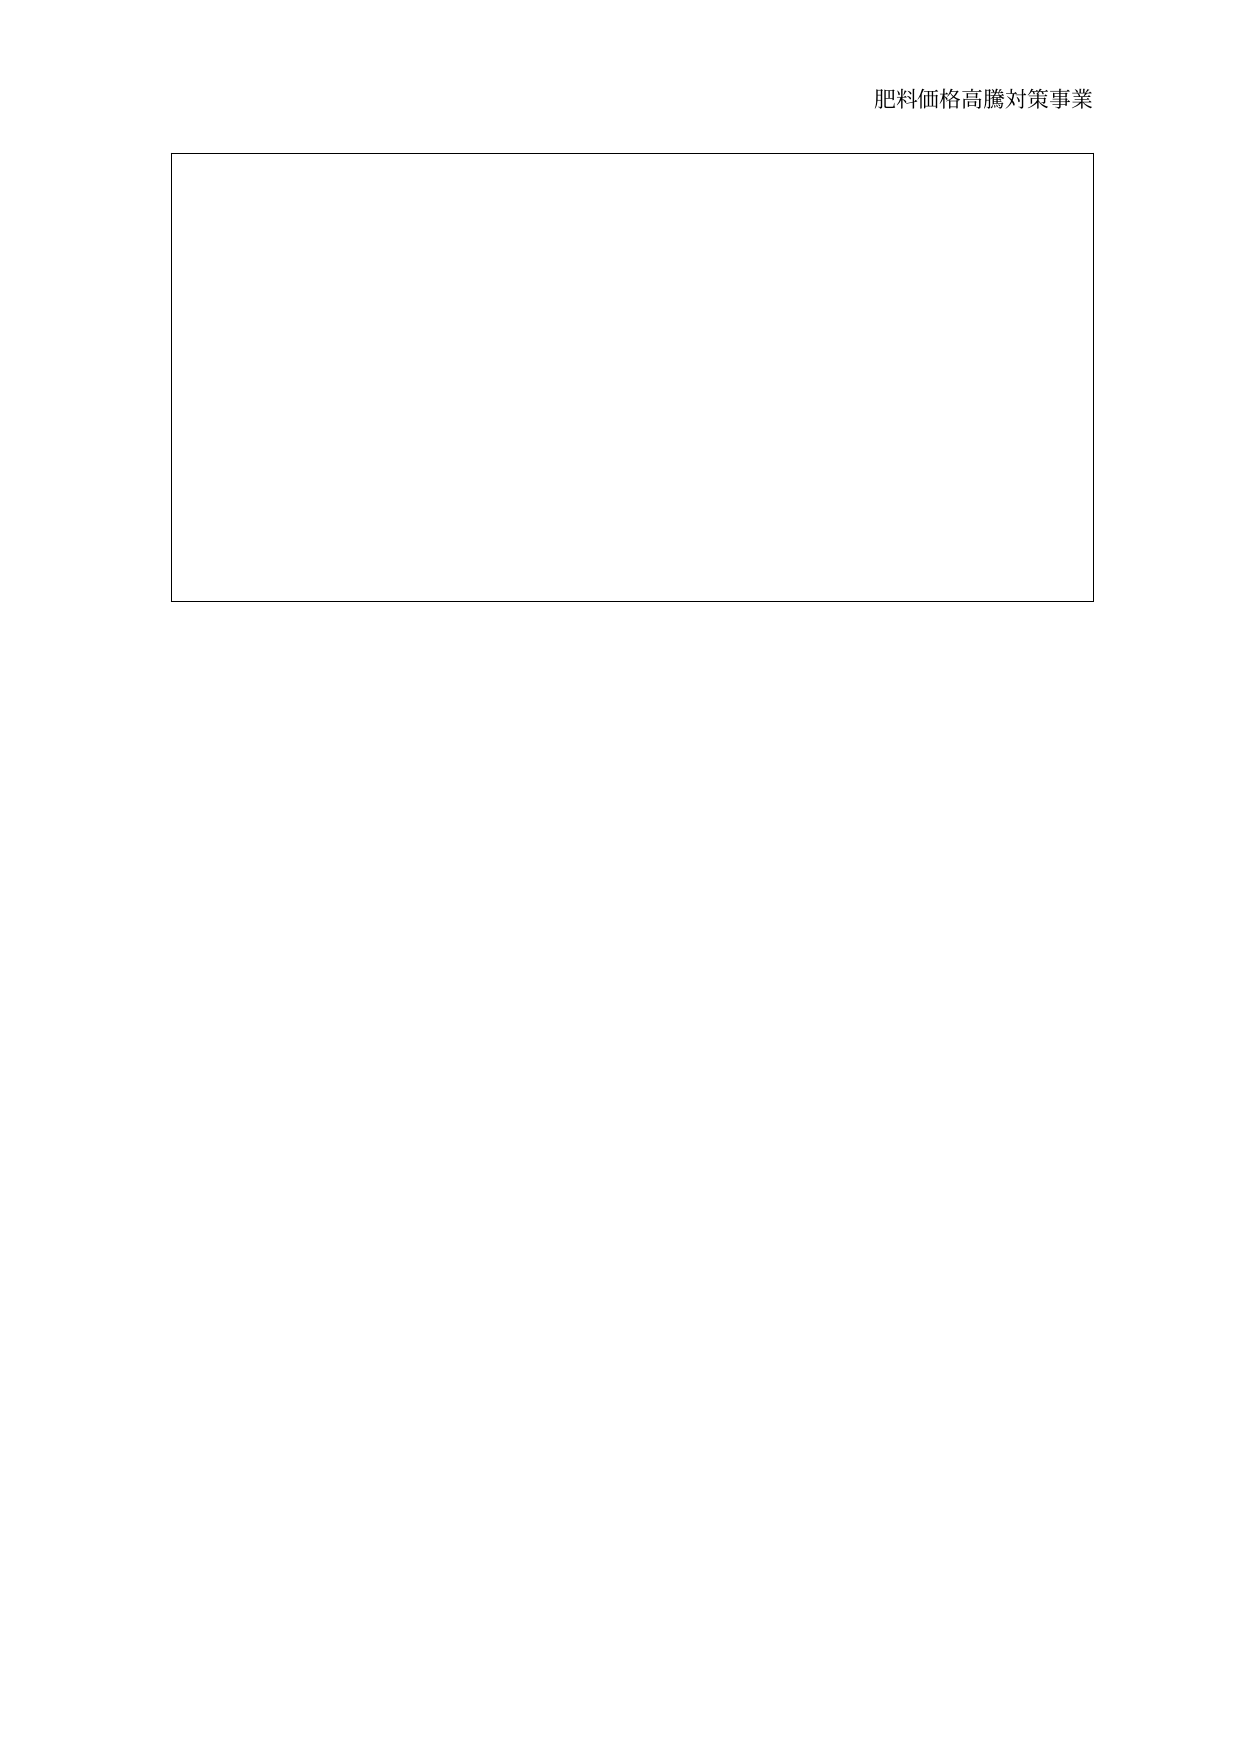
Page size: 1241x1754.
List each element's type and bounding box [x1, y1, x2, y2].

table_header [172, 154, 1093, 601]
